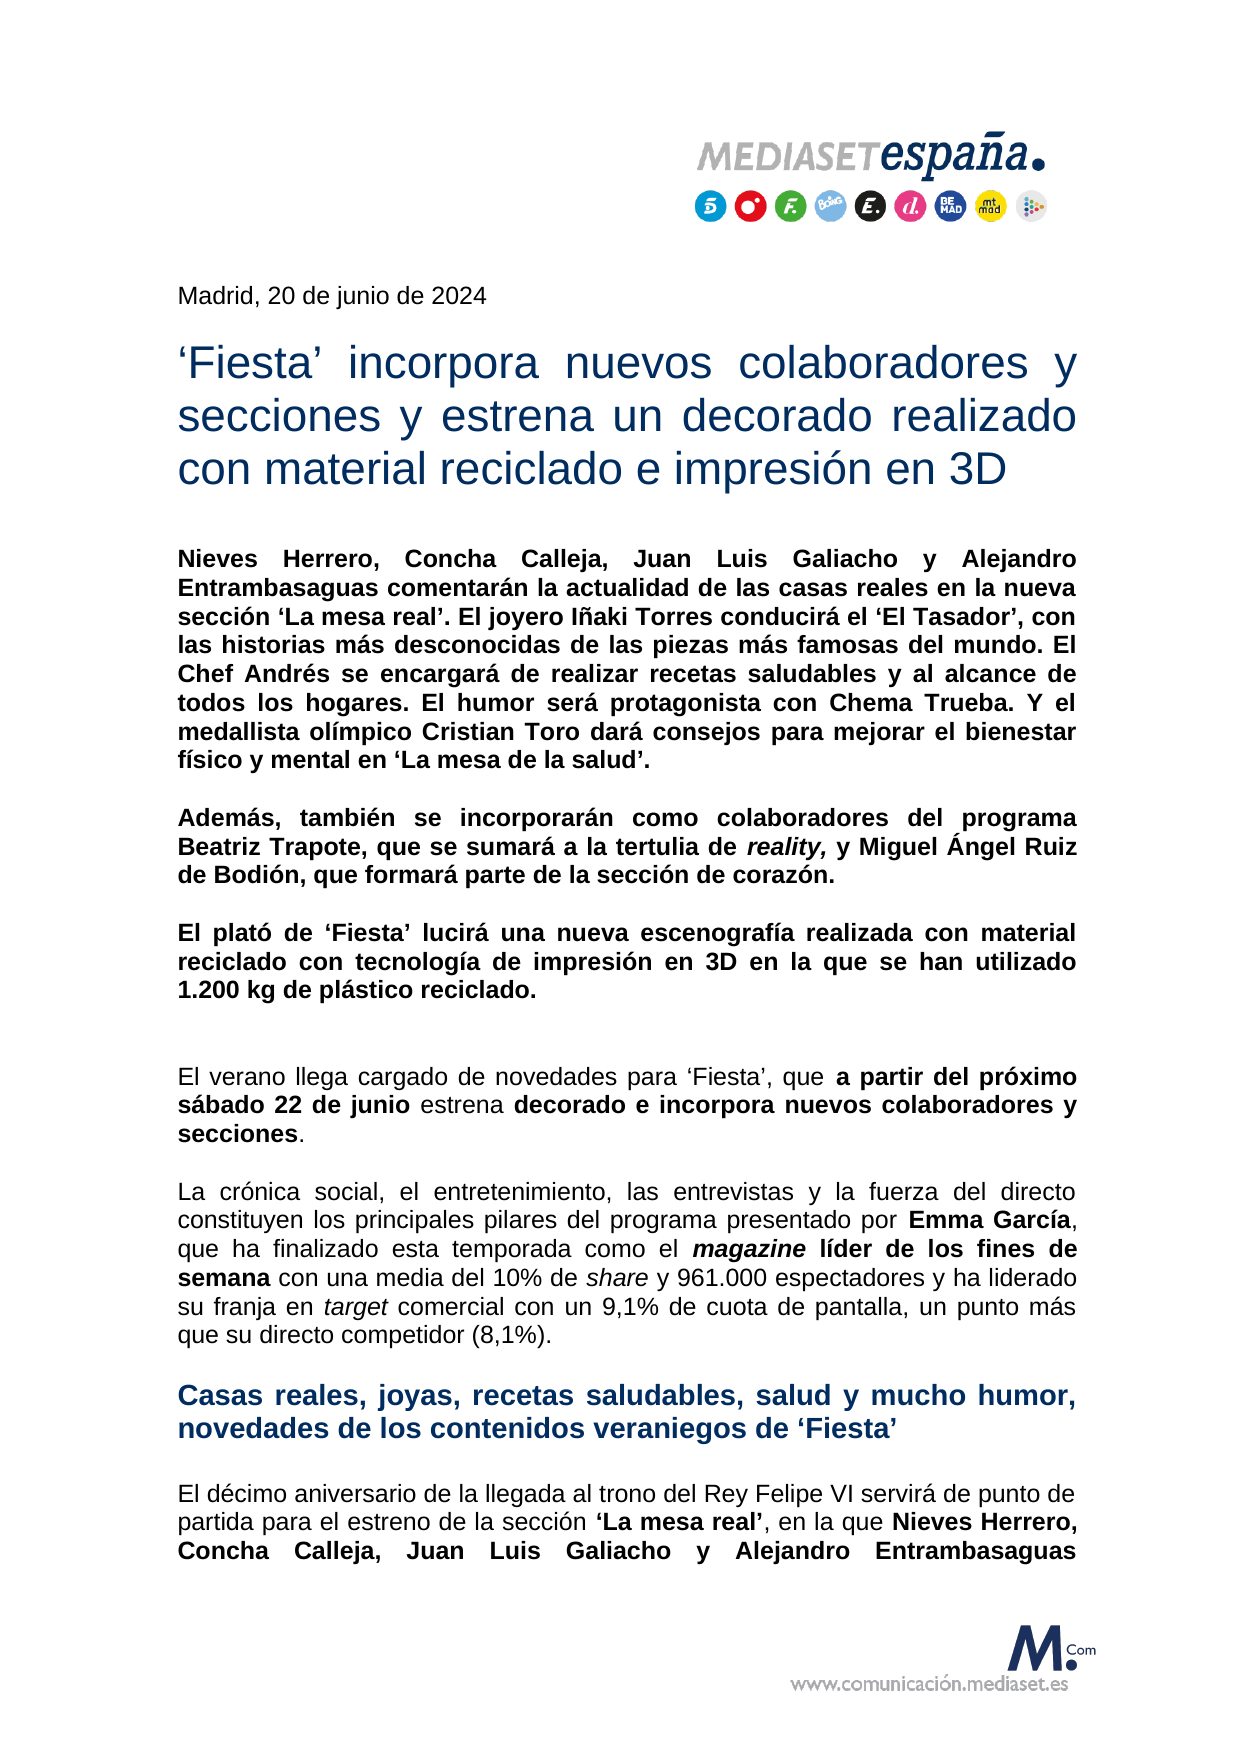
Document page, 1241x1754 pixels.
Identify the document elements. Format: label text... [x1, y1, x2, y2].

text El plató de ‘Fiesta’ lucirá una nueva escenografía realizada con material reciclado con tecnología de impresión en 3D en la que se han utilizado 1.200 kg de plástico reciclado. [177, 918, 1078, 1004]
text Además, también se incorporarán como colaboradores del programa Beatriz Trapote, que se sumará a la tertulia de reality, y Miguel Ángel Ruiz de Bodión, que formará parte de la sección de corazón. [177, 803, 1078, 889]
text El verano llega cargado de novedades para ‘Fiesta’, que a partir del próximo sábado 22 de junio estrena decorado e incorpora nuevos colaboradores y secciones. [177, 1062, 1078, 1148]
text Casas reales, joyas, recetas saludables, salud y mucho humor, novedades de los contenidos veraniegos de ‘Fiesta’ [177, 1378, 1078, 1445]
picture [631, 120, 1113, 232]
picture [777, 1602, 1240, 1709]
text ‘Fiesta’ incorpora nuevos colaboradores y secciones y estrena un decorado realizado con material reciclado e impresión en 3D [177, 336, 1078, 494]
text La crónica social, el entretenimiento, las entrevistas y la fuerza del directo constituyen los principales pilares del programa presentado por Emma García, que ha finalizado esta temporada como el magazine líder de los fines de semana con una media del 10% de share y 961.000 espectadores y ha liderado su franja en target comercial con un 9,1% de cuota de pantalla, un punto más que su directo competidor (8,1%). [177, 1177, 1078, 1349]
text Nieves Herrero, Concha Calleja, Juan Luis Galiacho y Alejandro Entrambasaguas comentarán la actualidad de las casas reales en la nueva sección ‘La mesa real’. El joyero Iñaki Torres conducirá el ‘El Tasador’, con las historias más desconocidas de las piezas más famosas del mundo. El Chef Andrés se encargará de realizar recetas saludables y al alcance de todos los hogares. El humor será protagonista con Chema Trueba. Y el medallista olímpico Cristian Toro dará consejos para mejorar el bienestar físico y mental en ‘La mesa de la salud’. [177, 544, 1078, 774]
text Madrid, 20 de junio de 2024 [177, 281, 1063, 309]
